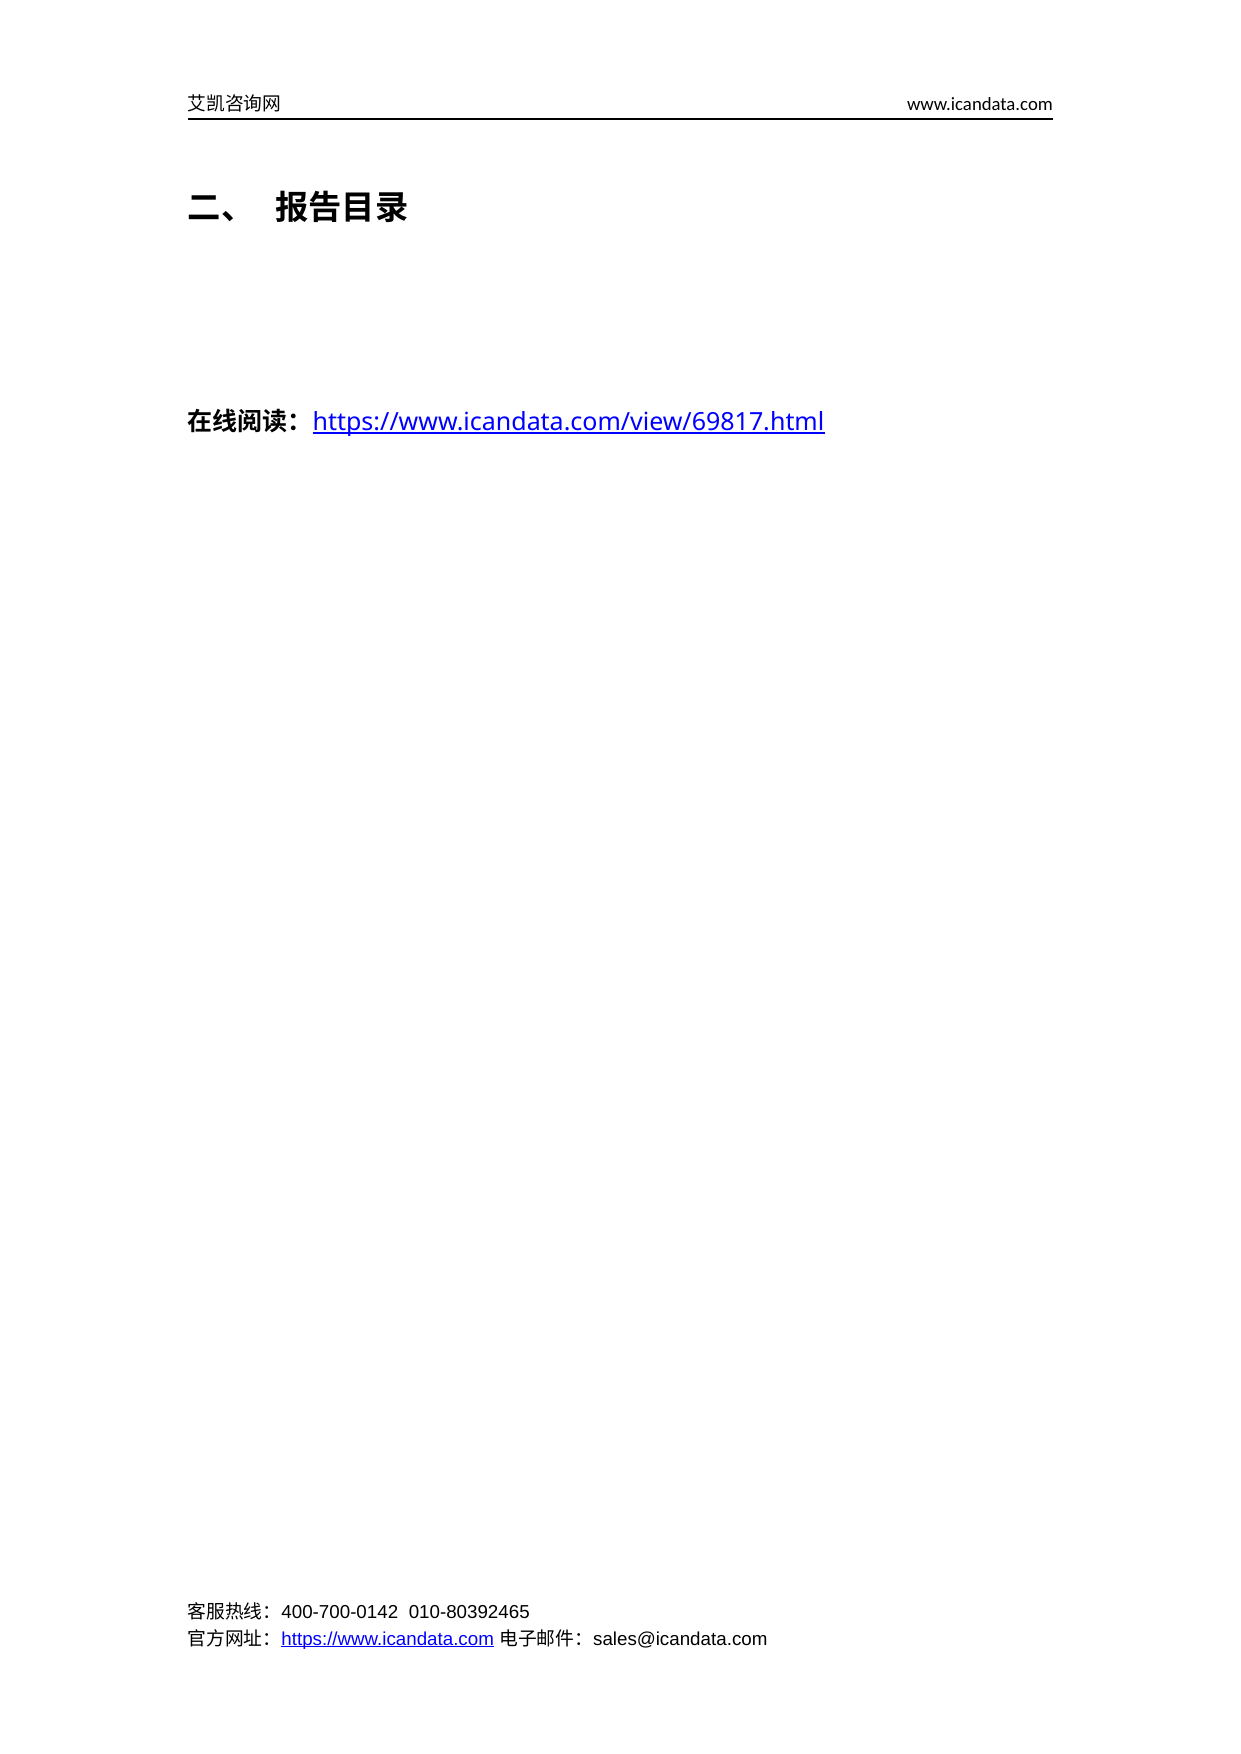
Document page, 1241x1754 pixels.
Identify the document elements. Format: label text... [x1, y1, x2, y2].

subtitle 报告目录 [187, 172, 1053, 237]
text 在线阅读：https://www.icandata.com/view/69817.html [187, 387, 1053, 452]
